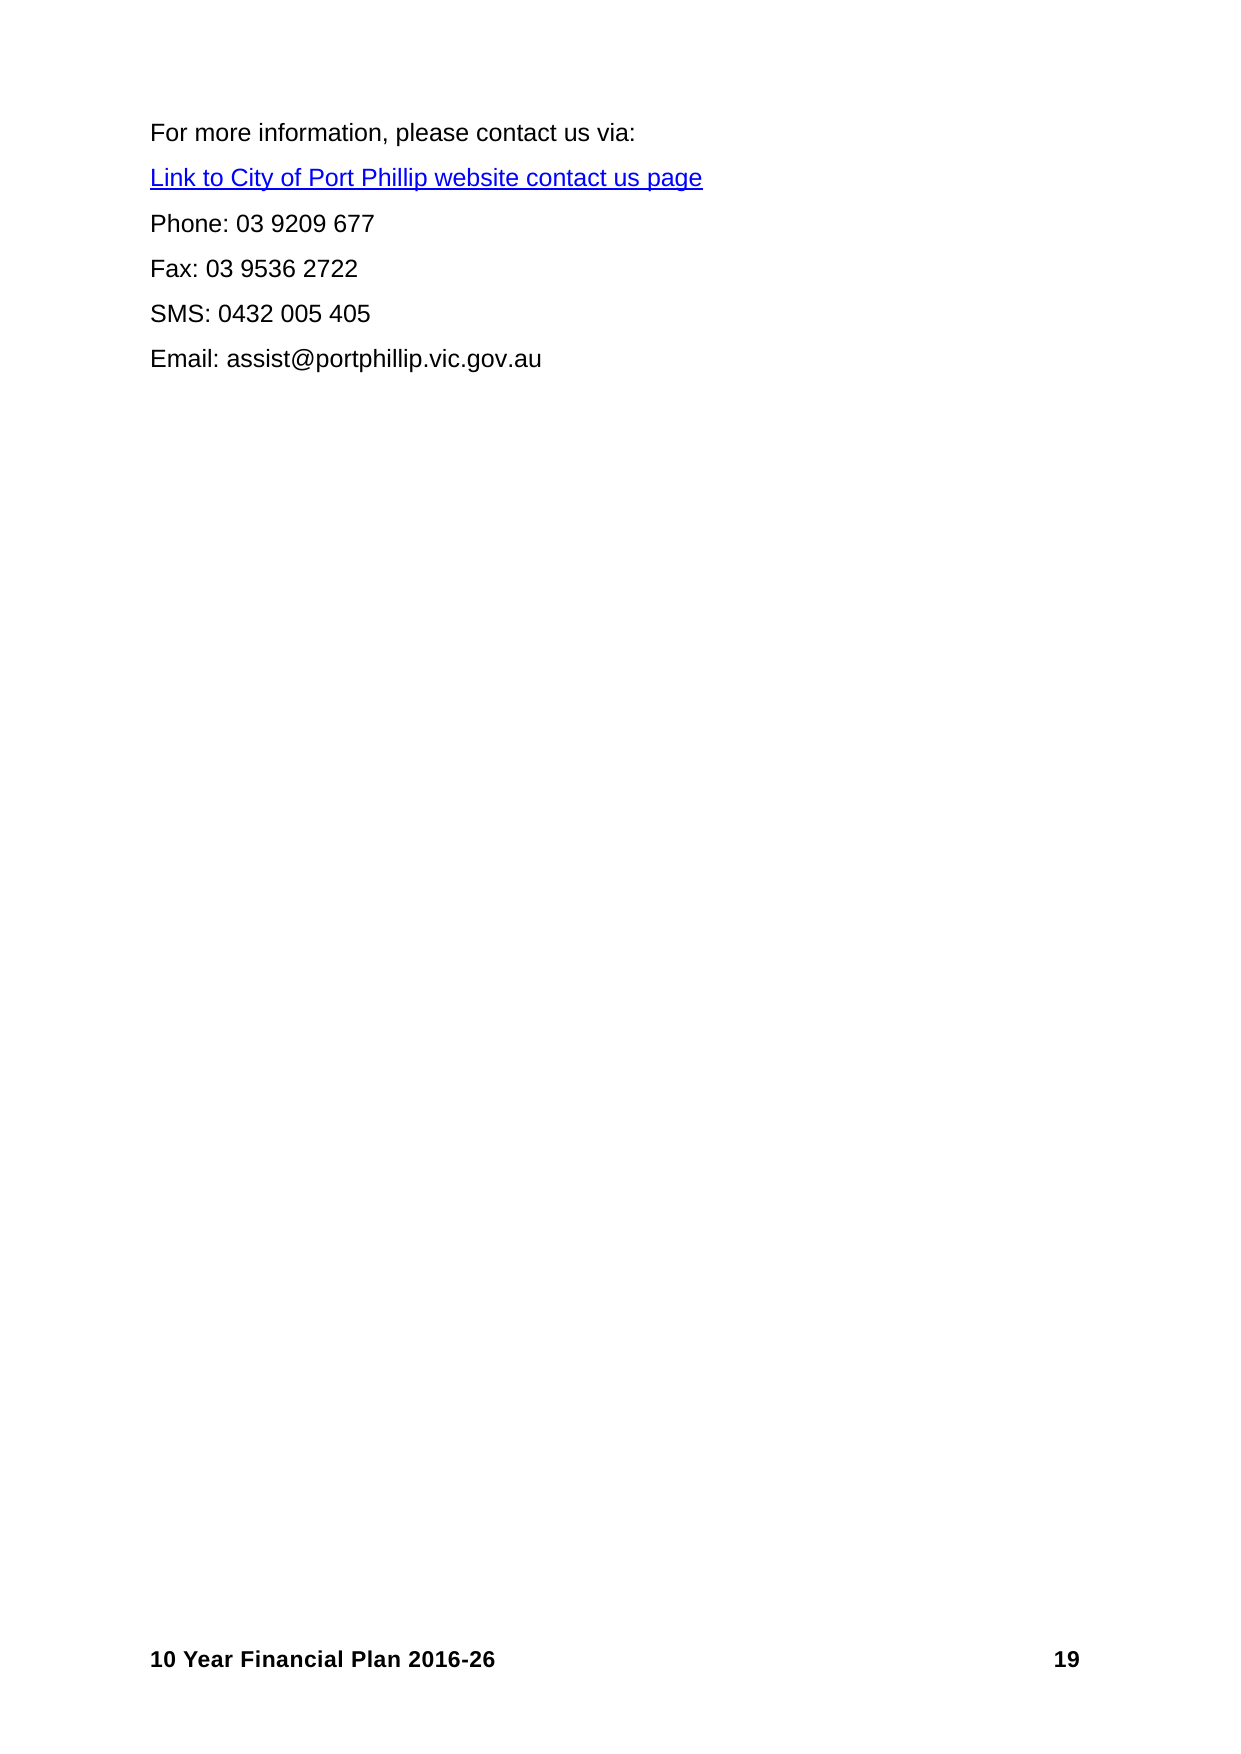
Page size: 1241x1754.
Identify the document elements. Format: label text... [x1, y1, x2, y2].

text Phone: 03 9209 677 [150, 208, 1122, 237]
text For more information, please contact us via: [150, 118, 1122, 147]
text SMS: 0432 005 405 [150, 299, 1122, 328]
text Link to City of Port Phillip website contact us page [150, 163, 1122, 192]
text Email: assist@portphillip.vic.gov.au [150, 344, 1122, 373]
text Fax: 03 9536 2722 [150, 254, 1122, 282]
